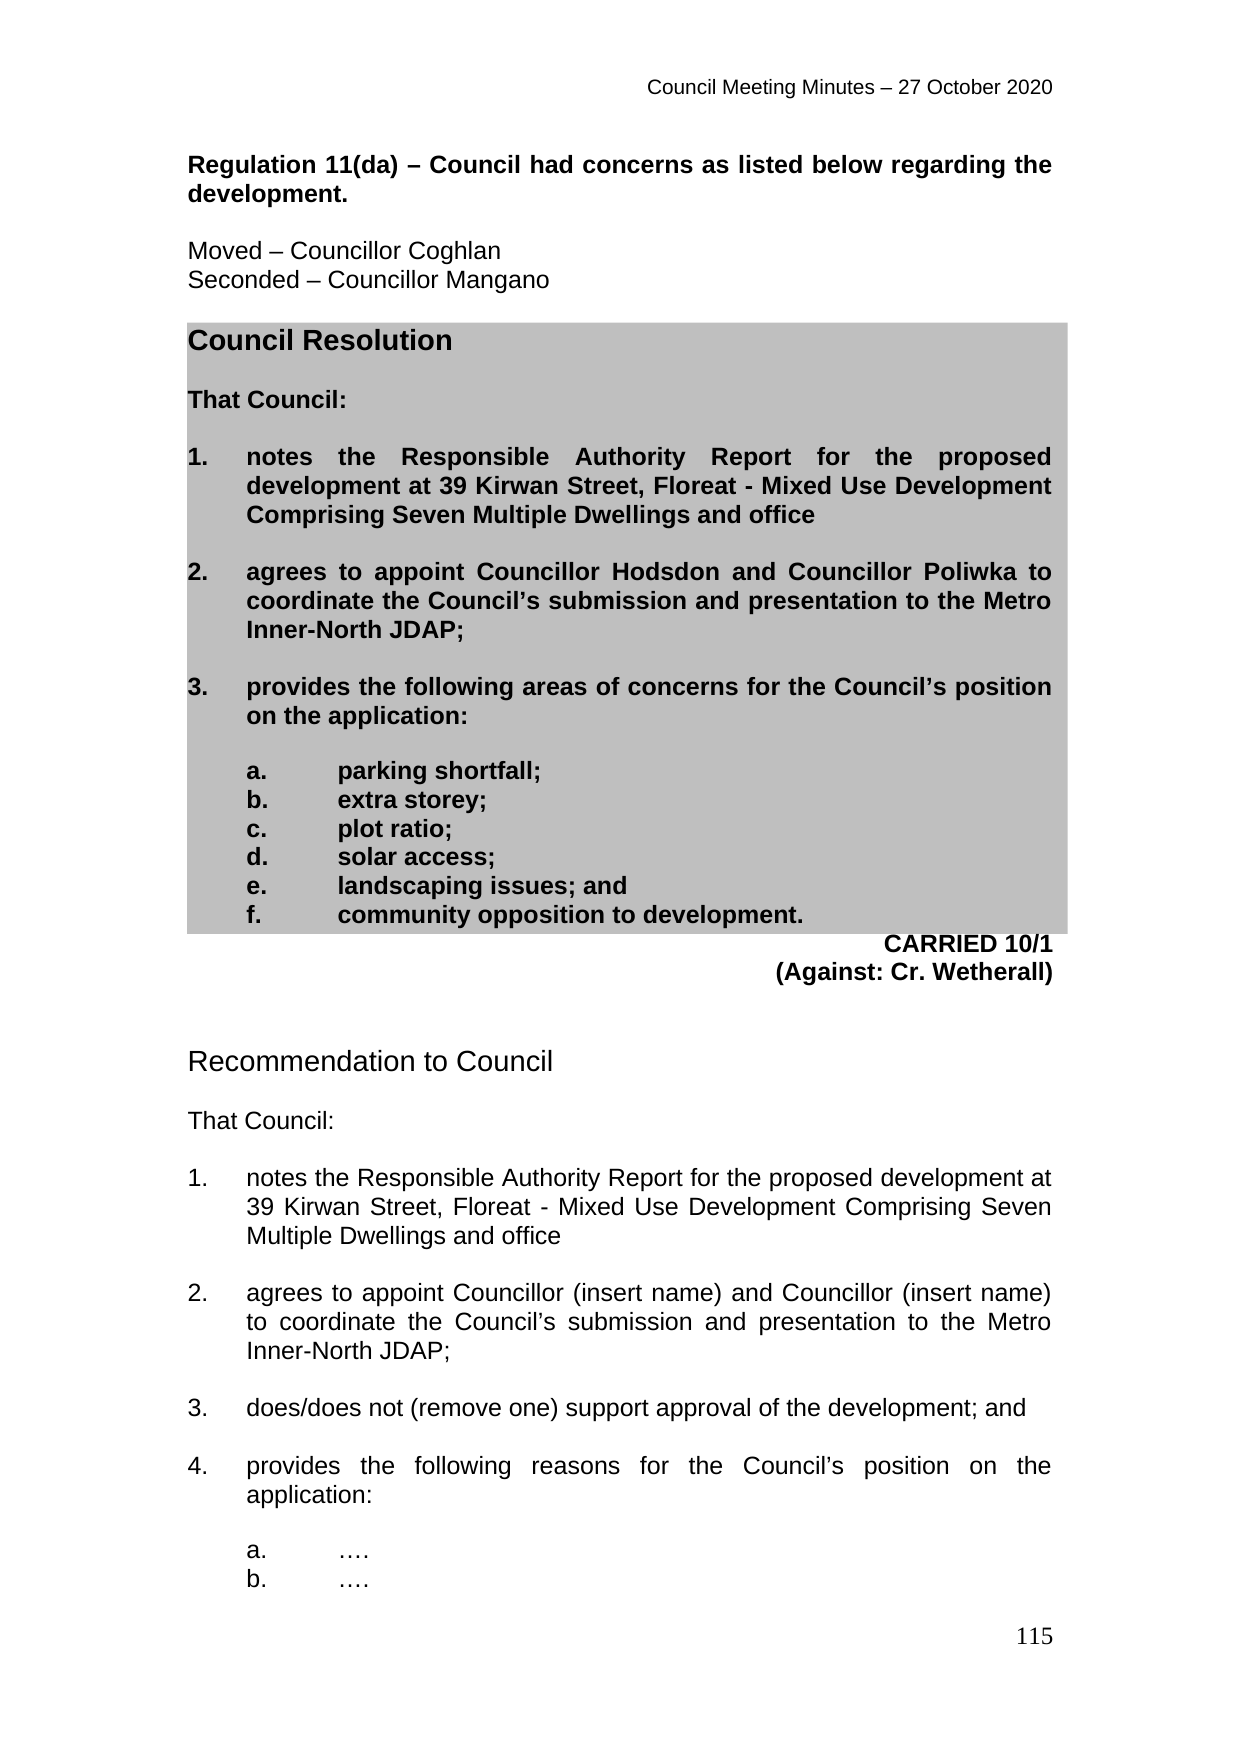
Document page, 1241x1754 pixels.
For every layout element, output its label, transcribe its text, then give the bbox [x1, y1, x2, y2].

list provides the following reasons for the Council’s position on the application: [187, 1451, 1053, 1508]
text a. parking shortfall; [246, 756, 1053, 785]
list agrees to appoint Councillor Hodsdon and Councillor Poliwka to coordinate the Council’s submission and presentation to the Metro Inner-North JDAP; [187, 557, 1053, 643]
list agrees to appoint Councillor (insert name) and Councillor (insert name) to coordinate the Council’s submission and presentation to the Metro Inner-North JDAP; [187, 1278, 1053, 1365]
text e. landscaping issues; and [246, 871, 1053, 900]
text d. solar access; [246, 842, 1053, 871]
text Recommendation to Council [187, 1044, 1053, 1077]
text CARRIED 10/1 [187, 929, 1053, 957]
list does/does not (remove one) support approval of the development; and [187, 1393, 1053, 1422]
text a. …. [246, 1535, 1053, 1563]
text f. community opposition to development. [246, 900, 1053, 929]
list notes the Responsible Authority Report for the proposed development at 39 Kirwan Street, Floreat - Mixed Use Development Comprising Seven Multiple Dwellings and office [187, 442, 1053, 528]
text c. plot ratio; [246, 814, 1053, 842]
text Regulation 11(da) – Council had concerns as listed below regarding the development. [187, 150, 1053, 207]
text That Council: [187, 385, 1053, 413]
text That Council: [187, 1106, 1053, 1135]
text (Against: Cr. Wetherall) [187, 957, 1053, 986]
list provides the following areas of concerns for the Council’s position on the application: [187, 672, 1053, 730]
text Seconded – Councillor Mangano [187, 265, 1053, 294]
text Moved – Councillor Coghlan [187, 236, 1053, 265]
list notes the Responsible Authority Report for the proposed development at 39 Kirwan Street, Floreat - Mixed Use Development Comprising Seven Multiple Dwellings and office [187, 1163, 1053, 1250]
text b. extra storey; [246, 785, 1053, 814]
text Council Resolution [187, 322, 1053, 356]
text b. …. [246, 1563, 1053, 1592]
